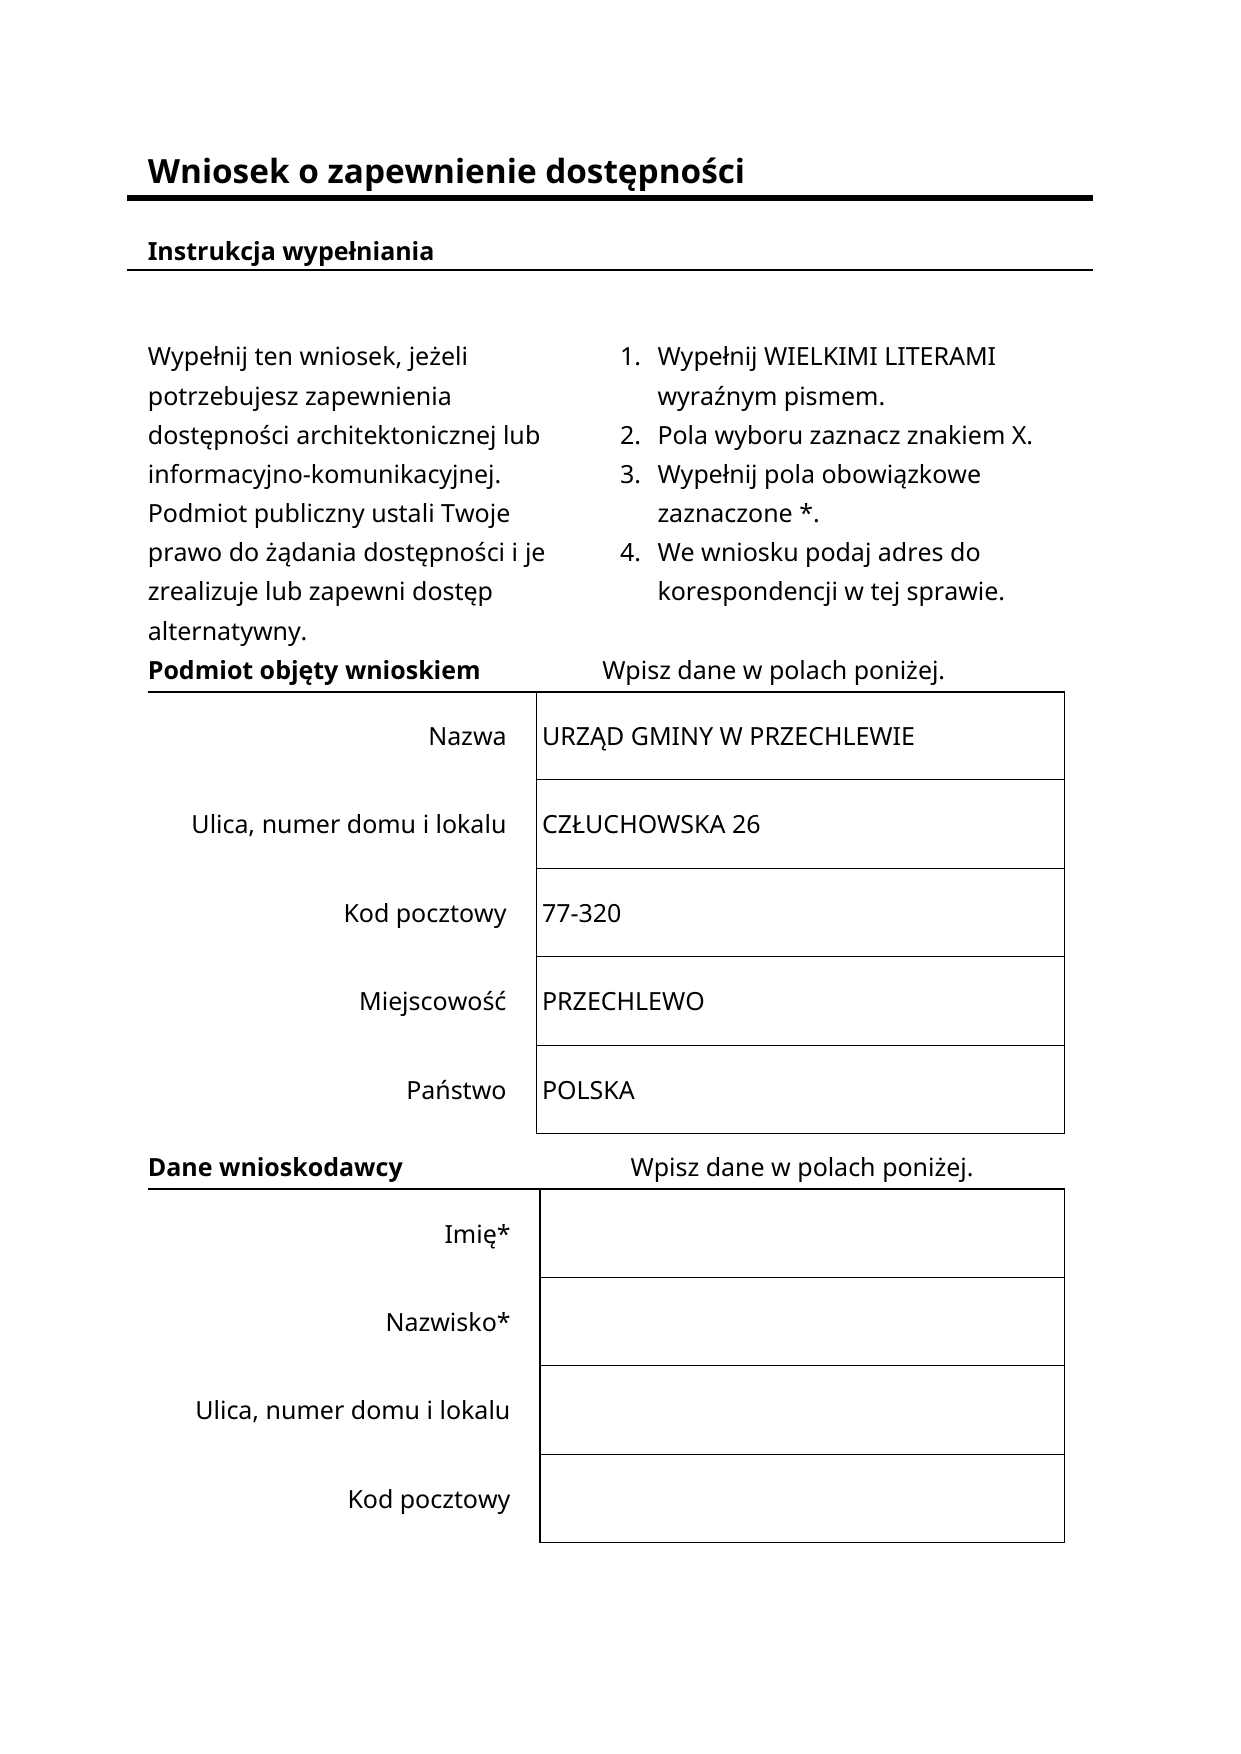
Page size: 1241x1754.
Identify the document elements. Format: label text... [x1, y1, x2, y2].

subtitle Instrukcja wypełniania [127, 233, 1093, 269]
table_cell [541, 1455, 1064, 1542]
table_cell URZĄD GMINY W PRZECHLEWIE [537, 693, 1064, 779]
list Pola wyboru zaznacz znakiem X. [620, 417, 1093, 451]
text Wypełnij ten wniosek, jeżeli potrzebujesz zapewnienia dostępności architektonicznej lub informacyjno-komunikacyjnej. Podmiot publiczny ustali Twoje prawo do żądania dostępności i je zrealizuje lub zapewni dostęp alternatywny. [148, 339, 567, 647]
table_cell CZŁUCHOWSKA 26 [537, 780, 1064, 868]
table_cell [541, 1278, 1064, 1365]
list Wypełnij pola obowiązkowe zaznaczone *. [620, 456, 1093, 530]
table_cell PRZECHLEWO [537, 957, 1064, 1045]
table_header Podmiot objęty wnioskiem [148, 652, 565, 691]
table_cell Imię* [148, 1190, 539, 1277]
table_header Wpisz dane w polach poniżej. [540, 1137, 1064, 1188]
table_cell Nazwa [148, 693, 536, 779]
table_cell 77-320 [537, 869, 1064, 956]
subtitle Wniosek o zapewnienie dostępności [127, 148, 1093, 195]
table_cell Kod pocztowy [148, 1454, 539, 1542]
table_cell [541, 1366, 1064, 1454]
table_cell Kod pocztowy [148, 868, 536, 956]
table_cell Państwo [148, 1045, 536, 1133]
table_cell Ulica, numer domu i lokalu [148, 779, 536, 868]
list Wypełnij WIELKIMI LITERAMI wyraźnym pismem. [620, 339, 1093, 412]
table_cell POLSKA [537, 1046, 1064, 1133]
table_header Dane wnioskodawcy [148, 1137, 540, 1188]
table_cell Ulica, numer domu i lokalu [148, 1365, 539, 1454]
table_cell [541, 1190, 1064, 1277]
table_cell Nazwisko* [148, 1277, 539, 1365]
table_cell Miejscowość [148, 956, 536, 1045]
table_header Wpisz dane w polach poniżej. [565, 652, 1064, 691]
list We wniosku podaj adres do korespondencji w tej sprawie. [620, 535, 1093, 608]
